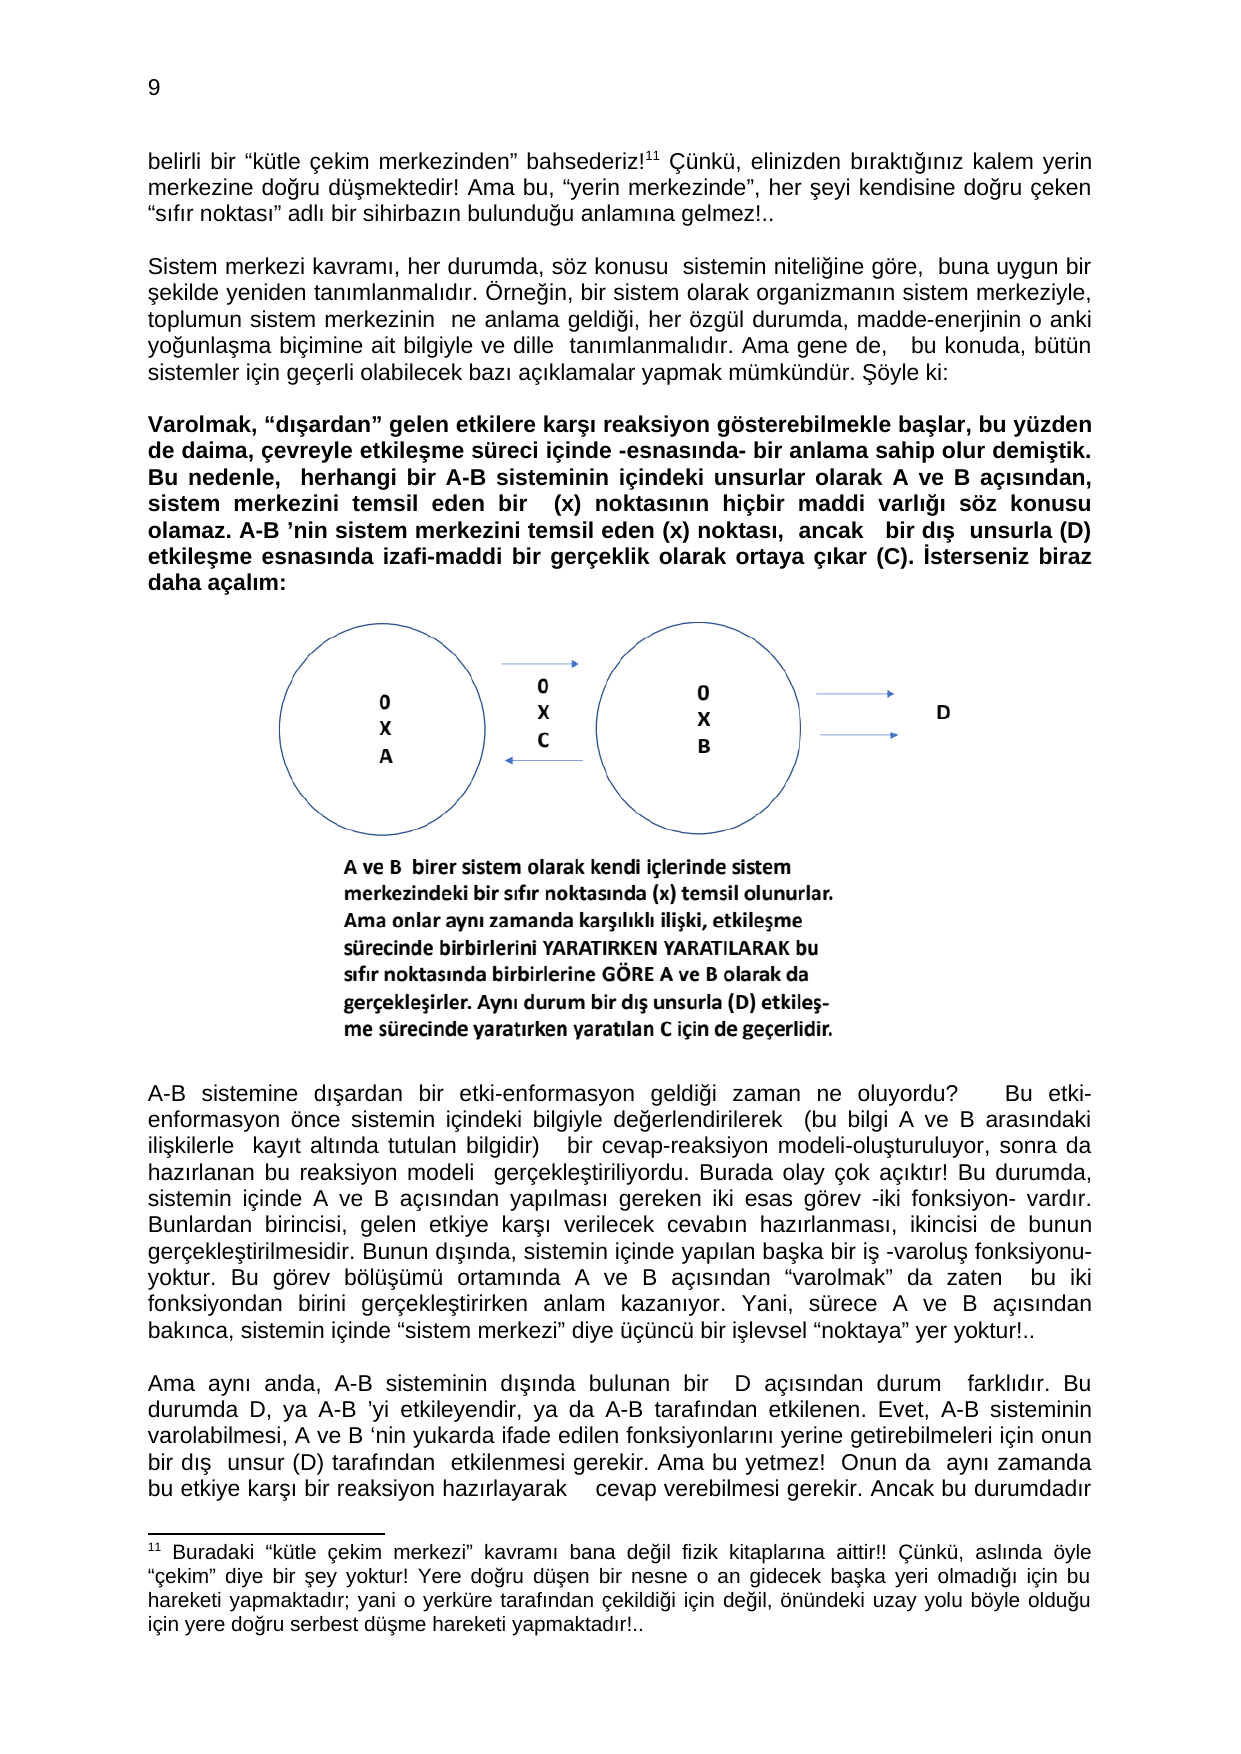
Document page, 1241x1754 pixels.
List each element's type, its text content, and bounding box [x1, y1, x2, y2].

text Varolmak, “dışardan” gelen etkilere karşı reaksiyon gösterebilmekle başlar, bu yüzden de daima, çevreyle etkileşme süreci içinde -esnasında- bir anlama sahip olur demiştik. Bu nedenle, herhangi bir A-B sisteminin içindeki unsurlar olarak A ve B açısından, sistem merkezini temsil eden bir (x) noktasının hiçbir maddi varlığı söz konusu olamaz. A-B ’nin sistem merkezini temsil eden (x) noktası, ancak bir dış unsurla (D) etkileşme esnasında izafi-maddi bir gerçeklik olarak ortaya çıkar (C). İsterseniz biraz daha açalım: [148, 411, 1093, 596]
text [148, 148, 1093, 227]
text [148, 1369, 1093, 1501]
text A-B sistemine dışardan bir etki-enformasyon geldiği zaman ne oluyordu? Bu etki-enformasyon önce sistemin içindeki bilgiyle değerlendirilerek (bu bilgi A ve B arasındaki ilişkilerle kayıt altında tutulan bilgidir) bir cevap-reaksiyon modeli-oluşturuluyor, sonra da hazırlanan bu reaksiyon modeli gerçekleştiriliyordu. Burada olay çok açıktır! Bu durumda, sistemin içinde A ve B açısından yapılması gereken iki esas görev -iki fonksiyon- vardır. Bunlardan birincisi, gelen etkiye karşı verilecek cevabın hazırlanması, ikincisi de bunun gerçekleştirilmesidir. Bunun dışında, sistemin içinde yapılan başka bir iş -varoluş fonksiyonu- yoktur. Bu görev bölüşümü ortamında A ve B açısından “varolmak” da zaten bu iki fonksiyondan birini gerçekleştirirken anlam kazanıyor. Yani, sürece A ve B açısından bakınca, sistemin içinde “sistem merkezi” diye üçüncü bir işlevsel “noktaya” yer yoktur!.. [148, 1079, 1093, 1343]
text Sistem merkezi kavramı, her durumda, söz konusu sistemin niteliğine göre, buna uygun bir şekilde yeniden tanımlanmalıdır. Örneğin, bir sistem olarak organizmanın sistem merkeziyle, toplumun sistem merkezinin ne anlama geldiği, her özgül durumda, madde-enerjinin o anki yoğunlaşma biçimine ait bilgiyle ve dille tanımlanmalıdır. Ama gene de, bu konuda, bütün sistemler için geçerli olabilecek bazı açıklamalar yapmak mümkündür. Şöyle ki: [148, 253, 1093, 385]
